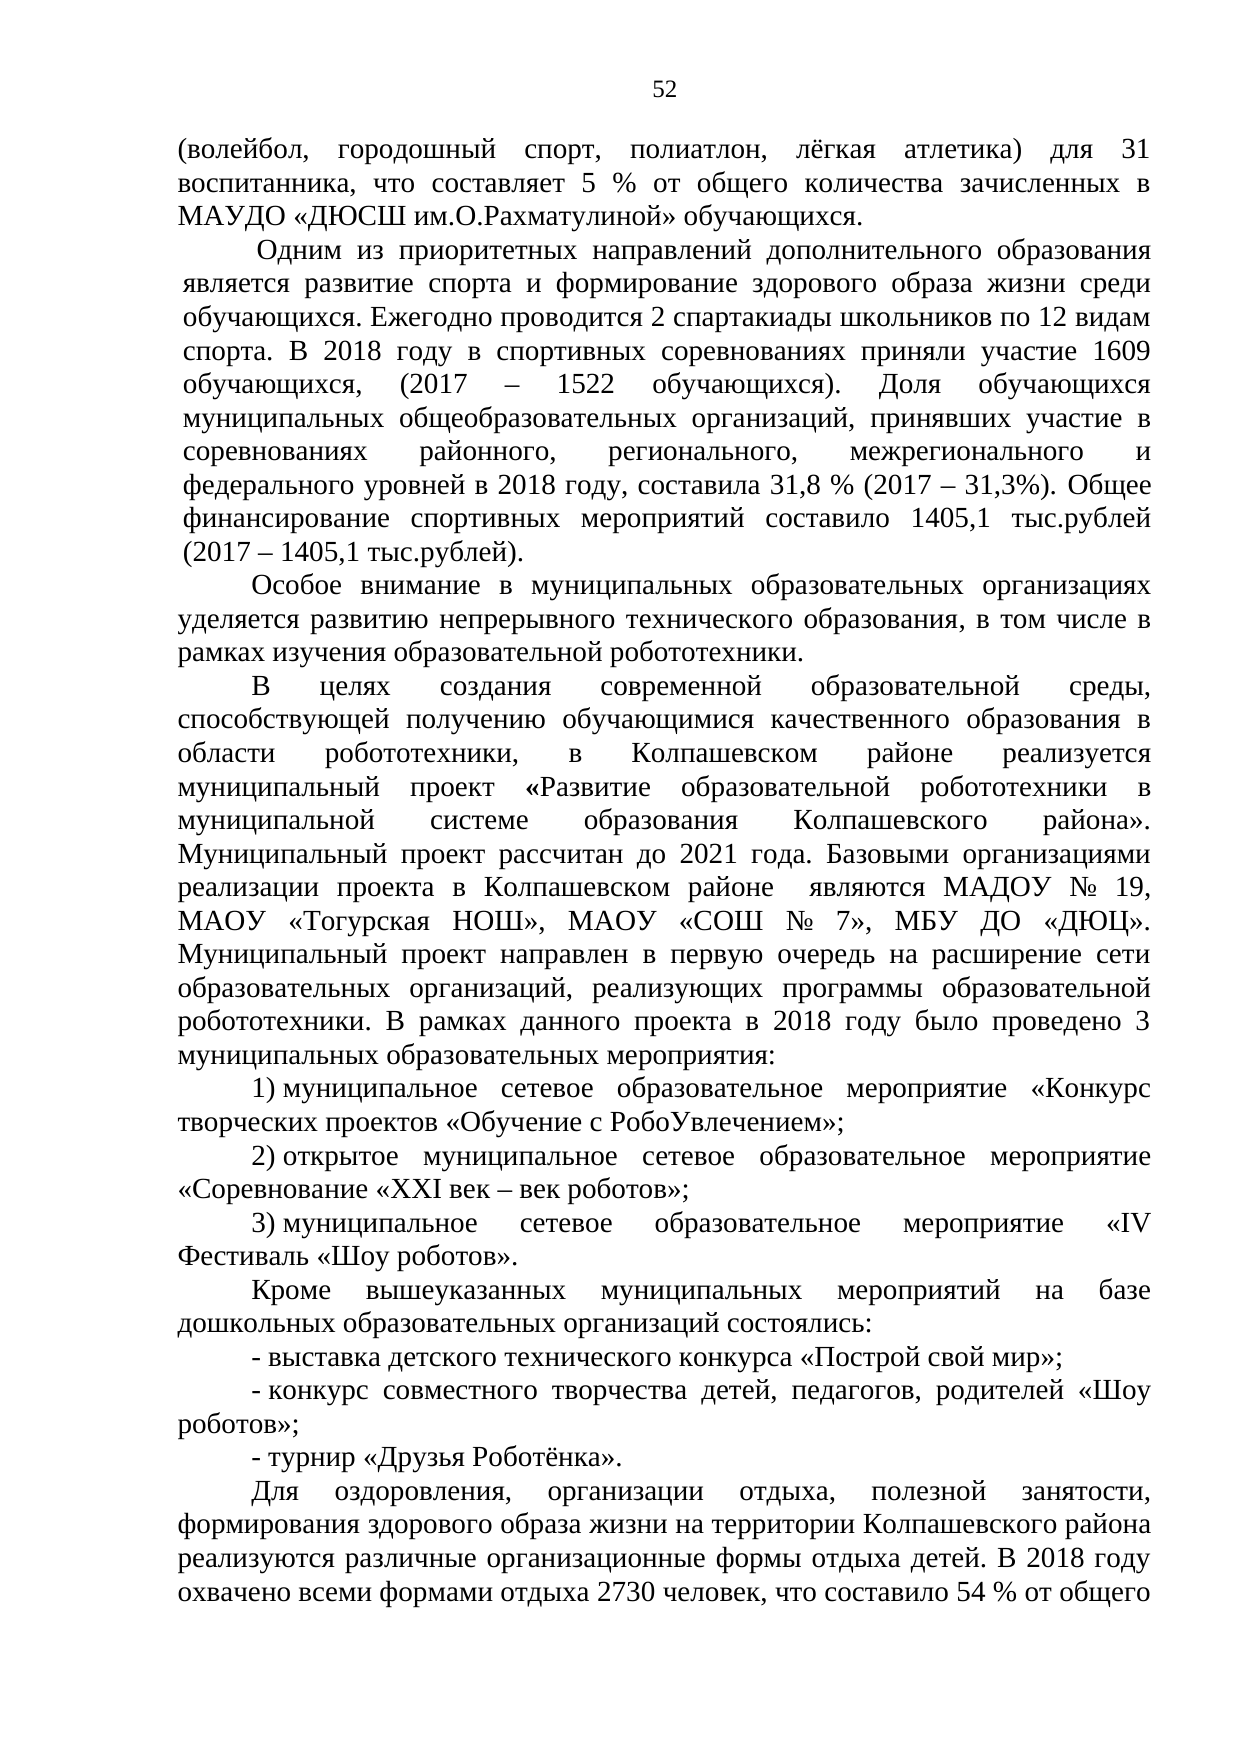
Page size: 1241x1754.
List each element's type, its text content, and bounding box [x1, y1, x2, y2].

text Одним из приоритетных направлений дополнительного образования является развитие спорта и формирование здорового образа жизни среди обучающихся. Ежегодно проводится 2 спартакиады школьников по 12 видам спорта. В 2018 году в спортивных соревнованиях приняли участие 1609 обучающихся, (2017 – 1522 обучающихся). Доля обучающихся муниципальных общеобразовательных организаций, принявших участие в соревнованиях районного, регионального, межрегионального и федерального уровней в 2018 году, составила 31,8 % (2017 – 31,3%). Общее финансирование спортивных мероприятий составило 1405,1 тыс.рублей (2017 – 1405,1 тыс.рублей). [183, 232, 1152, 567]
text Кроме вышеуказанных муниципальных мероприятий на базе дошкольных образовательных организаций состоялись: [177, 1272, 1152, 1339]
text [177, 1473, 1152, 1607]
text - турнир «Друзья Роботёнка». [177, 1439, 1152, 1473]
text 3) муниципальное сетевое образовательное мероприятие «IV Фестиваль «Шоу роботов». [177, 1205, 1152, 1272]
text - конкурс совместного творчества детей, педагогов, родителей «Шоу роботов»; [177, 1372, 1152, 1439]
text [177, 131, 1152, 232]
text - выставка детского технического конкурса «Построй свой мир»; [177, 1339, 1152, 1372]
text 2) открытое муниципальное сетевое образовательное мероприятие «Соревнование «XXI век – век роботов»; [177, 1138, 1152, 1205]
text В целях создания современной образовательной среды, способствующей получению обучающимися качественного образования в области робототехники, в Колпашевском районе реализуется муниципальный проект «Развитие образовательной робототехники в муниципальной системе образования Колпашевского района». Муниципальный проект рассчитан до 2021 года. Базовыми организациями реализации проекта в Колпашевском районе являются МАДОУ № 19, МАОУ «Тогурская НОШ», МАОУ «СОШ № 7», МБУ ДО «ДЮЦ». Муниципальный проект направлен в первую очередь на расширение сети образовательных организаций, реализующих программы образовательной робототехники. В рамках данного проекта в 2018 году было проведено 3 муниципальных образовательных мероприятия: [177, 668, 1152, 1071]
text Особое внимание в муниципальных образовательных организациях уделяется развитию непрерывного технического образования, в том числе в рамках изучения образовательной робототехники. [177, 567, 1152, 668]
text 1) муниципальное сетевое образовательное мероприятие «Конкурс творческих проектов «Обучение с РобоУвлечением»; [177, 1071, 1152, 1138]
